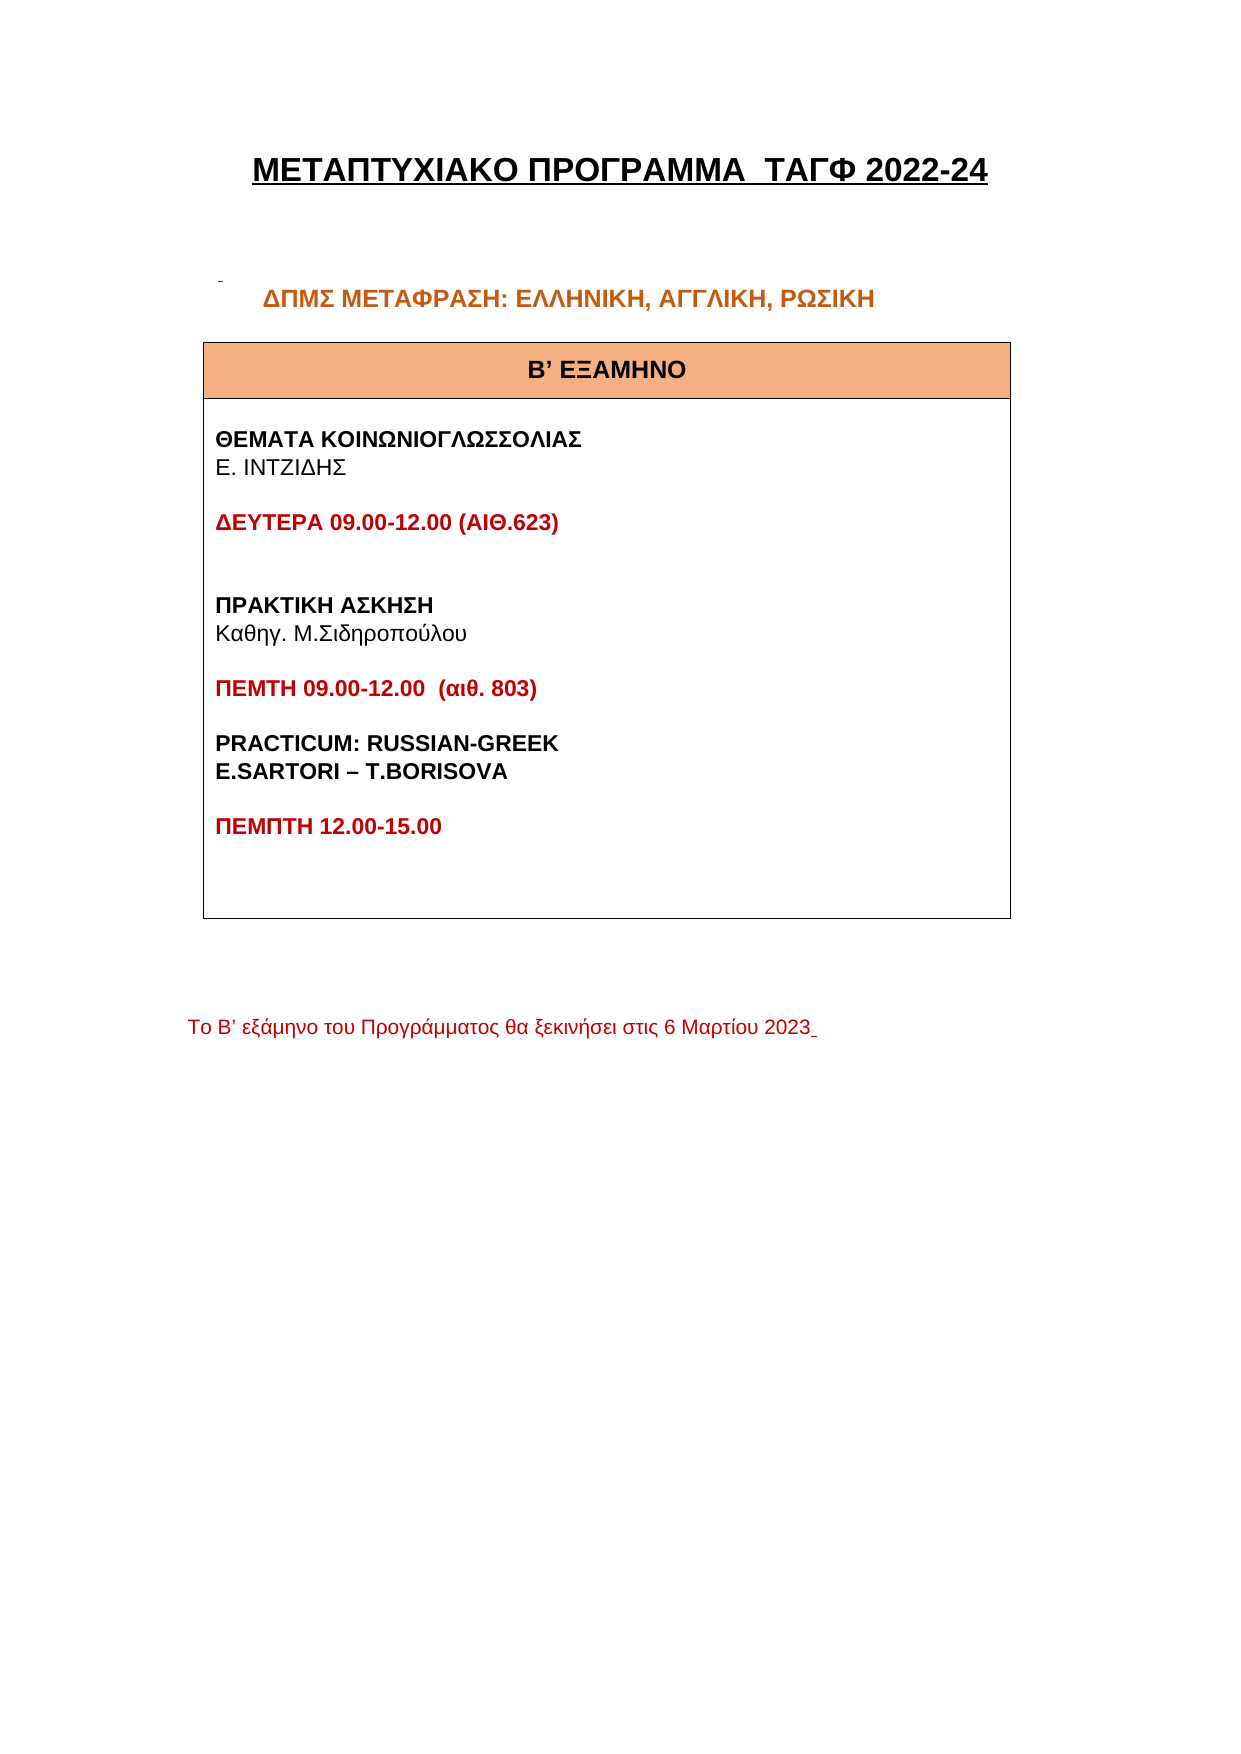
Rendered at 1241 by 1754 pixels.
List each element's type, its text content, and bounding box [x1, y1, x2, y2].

table_cell ΘΕΜΑΤΑ ΚΟΙΝΩΝΙΟΓΛΩΣΣΟΛΙΑΣ Ε. ΙΝΤΖΙΔΗΣ ΔΕΥΤΕΡΑ 09.00-12.00 (ΑΙΘ.623) ΠΡΑΚΤΙΚΗ ΑΣΚΗΣΗ Καθηγ. Μ.Σιδηροπούλου ΠΕΜΤΗ 09.00-12.00 (αιθ. 803) PRACTICUM: RUSSIAN-GREEK E.SARTORI – T.BORISOVA ΠΕΜΠΤΗ 12.00-15.00 [204, 399, 1010, 918]
text ΜΕΤΑΠΤΥΧΙΑΚΟ ΠΡΟΓΡΑΜΜΑ ΤΑΓΦ 2022-24 [187, 150, 1053, 188]
table_header Β’ ΕΞΑΜΗΝΟ [204, 343, 1010, 398]
text ΔΠΜΣ ΜΕΤΑΦΡΑΣΗ: ΕΛΛΗΝΙΚΗ, ΑΓΓΛΙΚΗ, ΡΩΣΙΚΗ [262, 284, 1053, 313]
text Το Β’ εξάμηνο του Προγράμματος θα ξεκινήσει στις 6 Μαρτίου 2023 [187, 1015, 1053, 1039]
